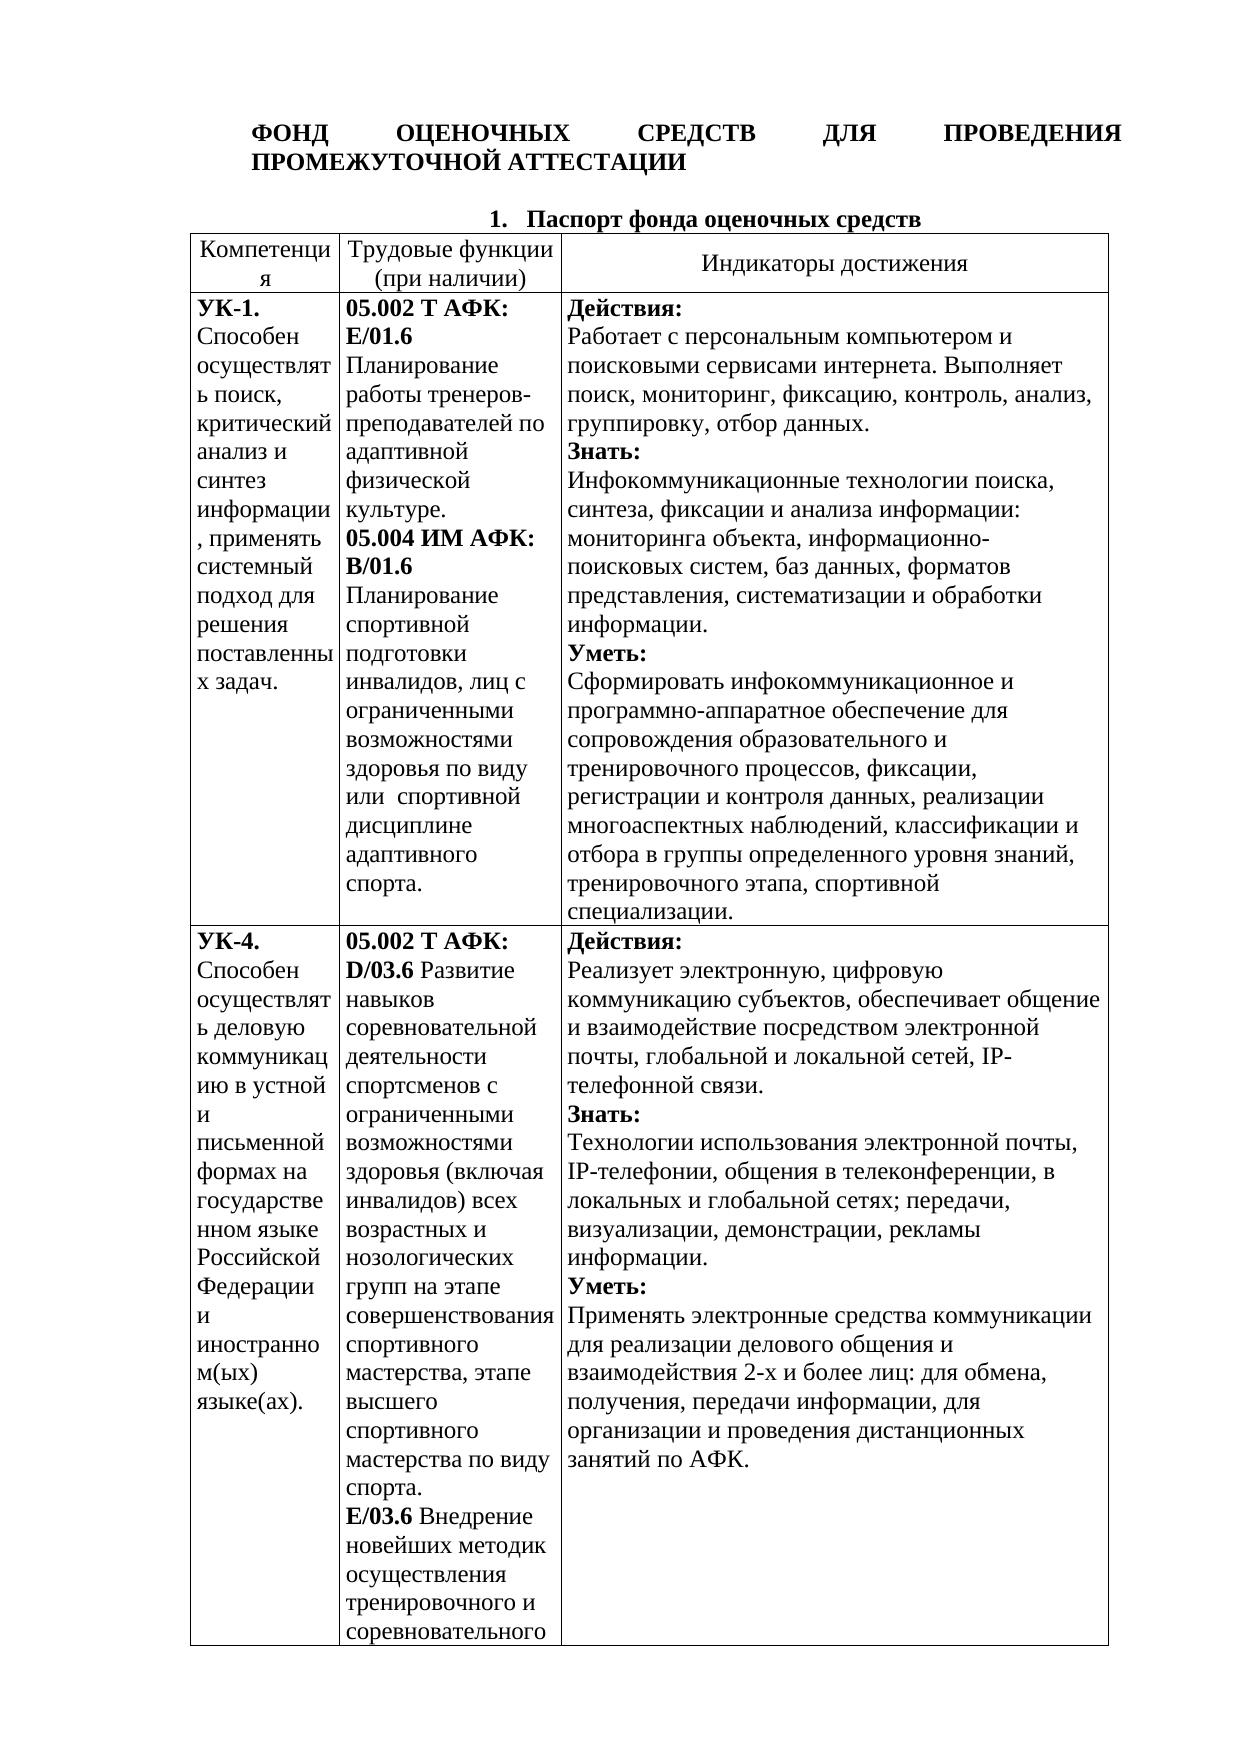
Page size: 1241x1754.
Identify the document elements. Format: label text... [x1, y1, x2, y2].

table_cell 05.002 Т АФК: D/03.6 Развитие навыков соревновательной деятельности спортсменов с ограниченными возможностями здоровья (включая инвалидов) всех возрастных и нозологических групп на этапе совершенствования спортивного мастерства, этапе высшего спортивного мастерства по виду спорта. Е/03.6 Внедрение новейших методик осуществления тренировочного и соревновательного процесса в адаптивной физической культуре и адаптивном спорте. [340, 926, 561, 1645]
table_header Трудовые функции (при наличии) [340, 234, 561, 292]
table_cell Действия: Реализует электронную, цифровую коммуникацию субъектов, обеспечивает общение и взаимодействие посредством электронной почты, глобальной и локальной сетей, IP-телефонной связи. Знать: Технологии использования электронной почты, IP-телефонии, общения в телеконференции, в локальных и глобальной сетях; передачи, визуализации, демонстрации, рекламы информации. Уметь: Применять электронные средства коммуникации для реализации делового общения и взаимодействия 2-х и более лиц: для обмена, получения, передачи информации, для организации и проведения дистанционных занятий по АФК. [562, 926, 1108, 1645]
list ФОНД ОЦЕНОЧНЫХ СРЕДСТВ ДЛЯ ПРОВЕДЕНИЯ ПРОМЕЖУТОЧНОЙ АТТЕСТАЦИИ [251, 118, 1122, 176]
table_cell УК-4. Способен осуществлять деловую коммуникацию в устной и письменной формах на государственном языке Российской Федерации и иностранном(ых) языке(ах). [191, 926, 339, 1645]
table_cell УК-1. Способен осуществлять поиск, критический анализ и синтез информации, применять системный подход для решения поставленных задач. [191, 293, 339, 925]
table_header Индикаторы достижения [562, 234, 1108, 292]
list Паспорт фонда оценочных средств [288, 204, 1122, 233]
table_header Компетенция [191, 234, 339, 292]
table_cell 05.002 Т АФК: Е/01.6 Планирование работы тренеров-преподавателей по адаптивной физической культуре. 05.004 ИМ АФК: B/01.6 Планирование спортивной подготовки инвалидов, лиц с ограниченными возможностями здоровья по виду или спортивной дисциплине адаптивного спорта. [340, 293, 561, 925]
table_cell Действия: Работает с персональным компьютером и поисковыми сервисами интернета. Выполняет поиск, мониторинг, фиксацию, контроль, анализ, группировку, отбор данных. Знать: Инфокоммуникационные технологии поиска, синтеза, фиксации и анализа информации: мониторинга объекта, информационно-поисковых систем, баз данных, форматов представления, систематизации и обработки информации. Уметь: Сформировать инфокоммуникационное и программно-аппаратное обеспечение для сопровождения образовательного и тренировочного процессов, фиксации, регистрации и контроля данных, реализации многоаспектных наблюдений, классификации и отбора в группы определенного уровня знаний, тренировочного этапа, спортивной специализации. [562, 293, 1108, 925]
